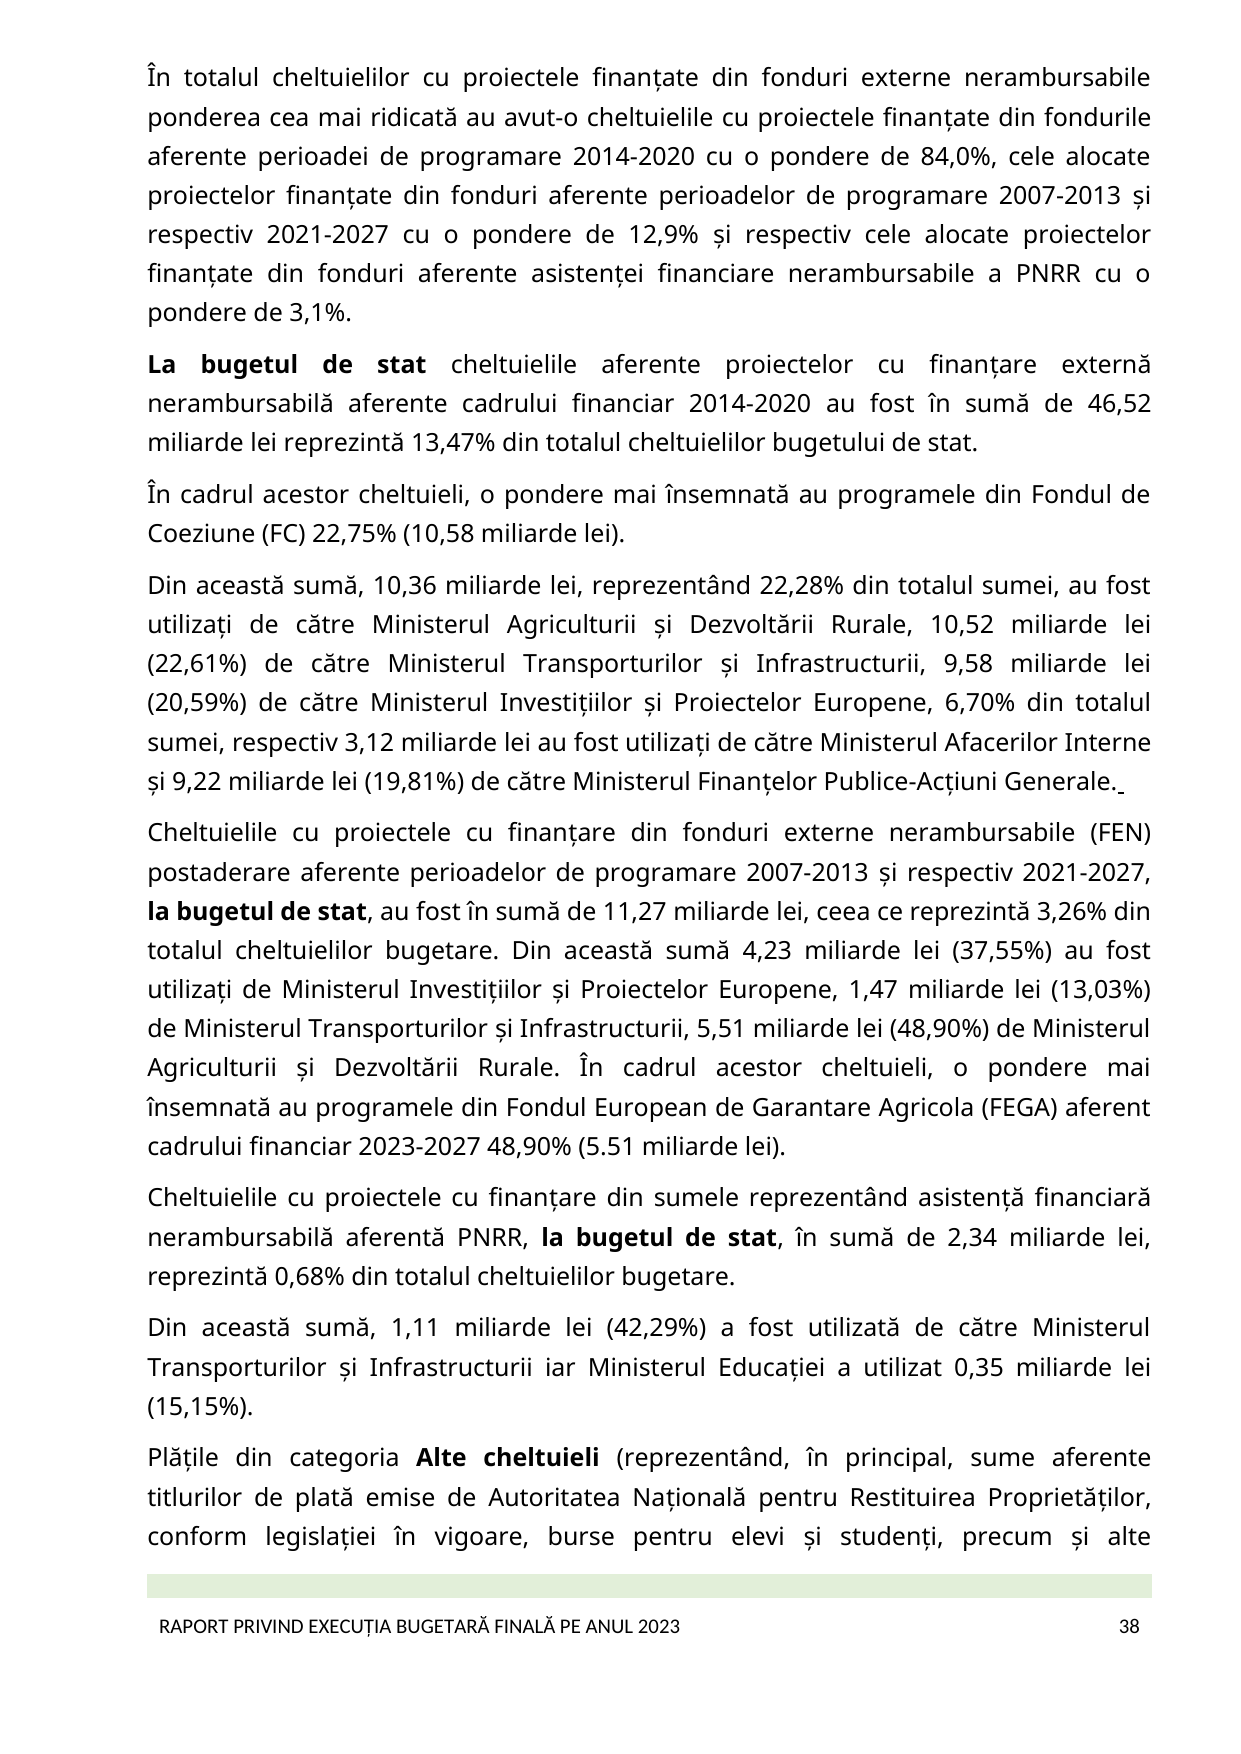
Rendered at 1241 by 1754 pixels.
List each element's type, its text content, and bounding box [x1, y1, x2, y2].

text În totalul cheltuielilor cu proiectele finanțate din fonduri externe nerambursabile ponderea cea mai ridicată au avut-o cheltuielile cu proiectele finanțate din fondurile aferente perioadei de programare 2014-2020 cu o pondere de 84,0%, cele alocate proiectelor finanțate din fonduri aferente perioadelor de programare 2007-2013 și respectiv 2021-2027 cu o pondere de 12,9% și respectiv cele alocate proiectelor finanțate din fonduri aferente asistenței financiare nerambursabile a PNRR cu o pondere de 3,1%. [147, 60, 1152, 329]
text La bugetul de stat cheltuielile aferente proiectelor cu finanțare externă nerambursabilă aferente cadrului financiar 2014-2020 au fost în sumă de 46,52 miliarde lei reprezintă 13,47% din totalul cheltuielilor bugetului de stat. [147, 347, 1152, 459]
text Din această sumă, 1,11 miliarde lei (42,29%) a fost utilizată de către Ministerul Transporturilor și Infrastructurii iar Ministerul Educației a utilizat 0,35 miliarde lei (15,15%). [147, 1310, 1152, 1422]
text Cheltuielile cu proiectele cu finanțare din fonduri externe nerambursabile (FEN) postaderare aferente perioadelor de programare 2007-2013 și respectiv 2021-2027, la bugetul de stat, au fost în sumă de 11,27 miliarde lei, ceea ce reprezintă 3,26% din totalul cheltuielilor bugetare. Din această sumă 4,23 miliarde lei (37,55%) au fost utilizați de Ministerul Investițiilor și Proiectelor Europene, 1,47 miliarde lei (13,03%) de Ministerul Transporturilor și Infrastructurii, 5,51 miliarde lei (48,90%) de Ministerul Agriculturii și Dezvoltării Rurale. În cadrul acestor cheltuieli, o pondere mai însemnată au programele din Fondul European de Garantare Agricola (FEGA) aferent cadrului financiar 2023-2027 48,90% (5.51 miliarde lei). [147, 815, 1152, 1162]
text Cheltuielile cu proiectele cu finanțare din sumele reprezentând asistență financiară nerambursabilă aferentă PNRR, la bugetul de stat, în sumă de 2,34 miliarde lei, reprezintă 0,68% din totalul cheltuielilor bugetare. [147, 1180, 1152, 1292]
text În cadrul acestor cheltuieli, o pondere mai însemnată au programele din Fondul de Coeziune (FC) 22,75% (10,58 miliarde lei). [147, 477, 1152, 550]
text Din această sumă, 10,36 miliarde lei, reprezentând 22,28% din totalul sumei, au fost utilizați de către Ministerul Agriculturii și Dezvoltării Rurale, 10,52 miliarde lei (22,61%) de către Ministerul Transporturilor și Infrastructurii, 9,58 miliarde lei (20,59%) de către Ministerul Investițiilor și Proiectelor Europene, 6,70% din totalul sumei, respectiv 3,12 miliarde lei au fost utilizați de către Ministerul Afacerilor Interne și 9,22 miliarde lei (19,81%) de către Ministerul Finanțelor Publice-Acțiuni Generale. [147, 567, 1152, 797]
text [147, 1440, 1152, 1552]
